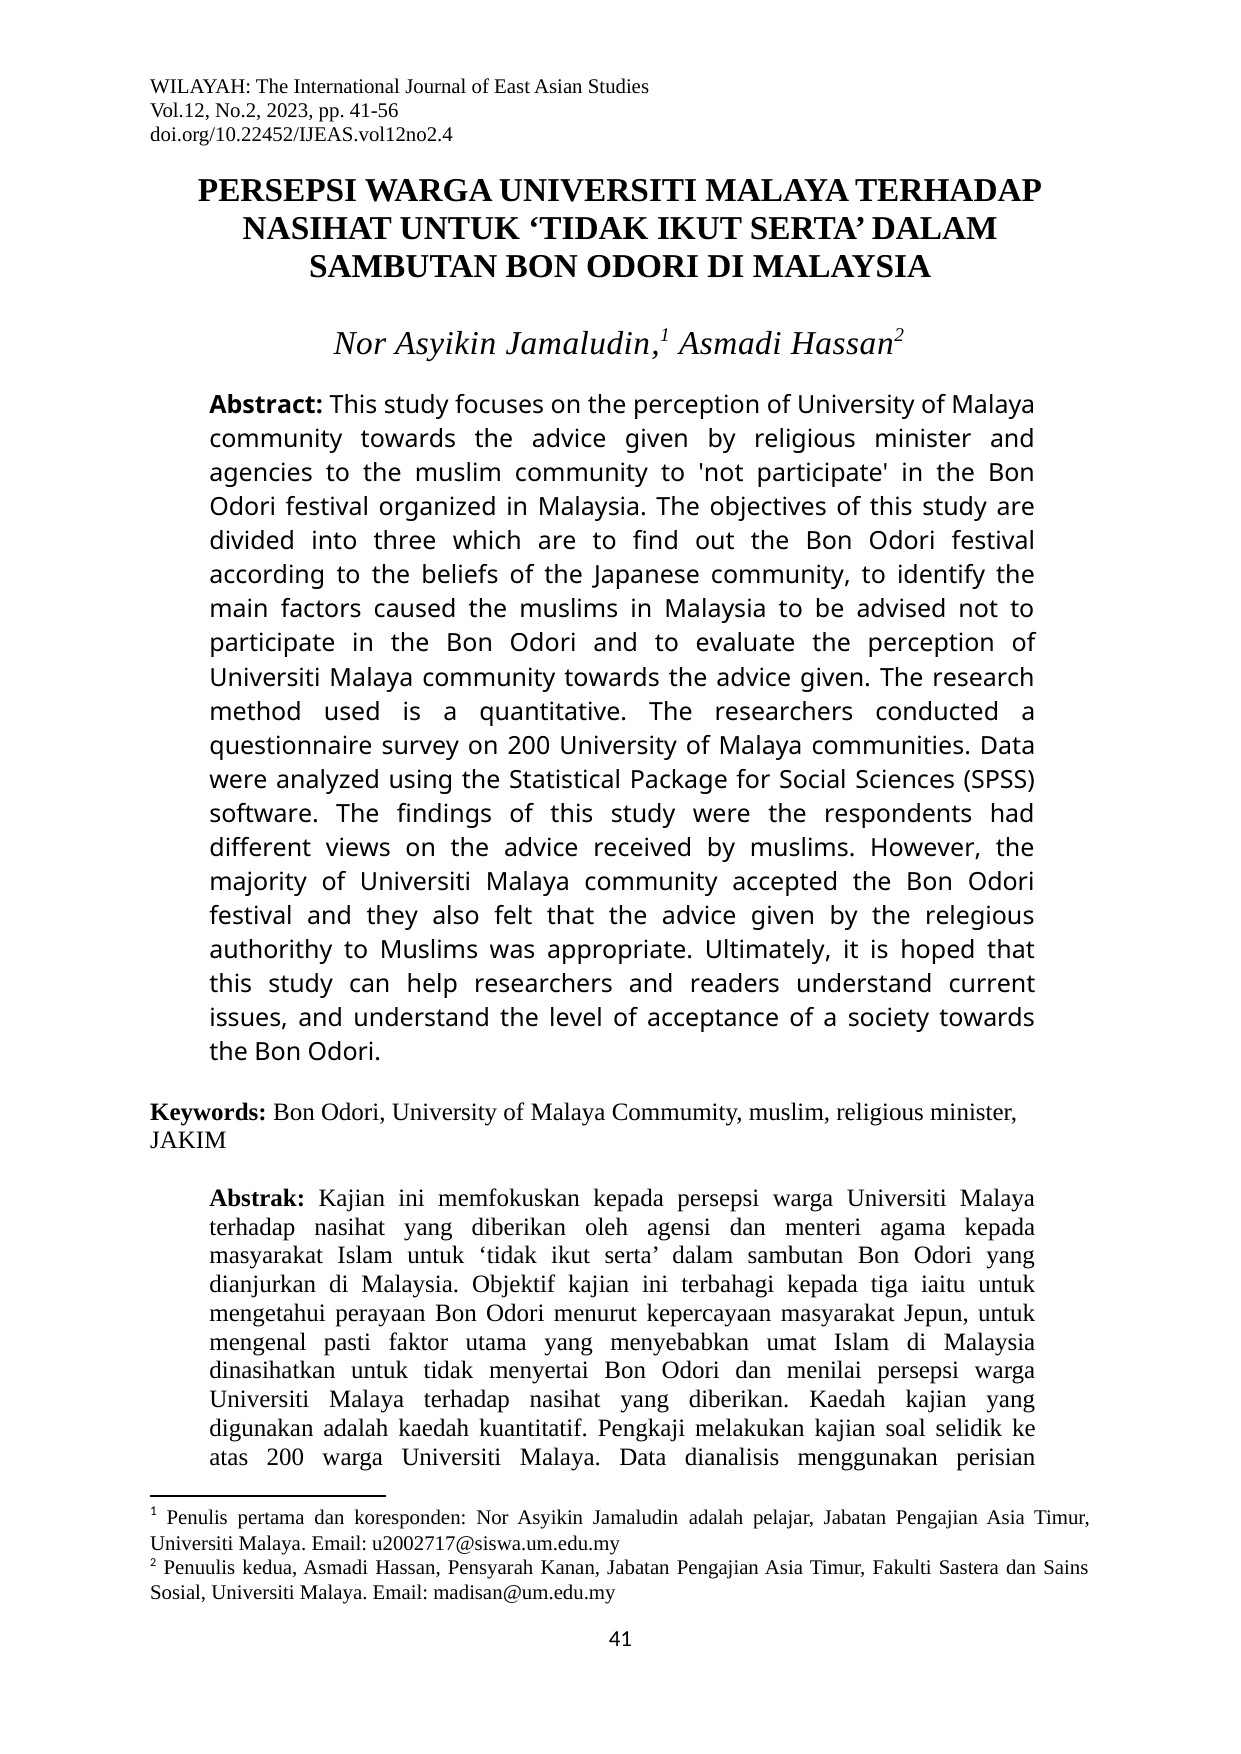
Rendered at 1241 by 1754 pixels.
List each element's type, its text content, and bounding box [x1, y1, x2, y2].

text Nor Asyikin Jamaludin, Asmadi Hassan [150, 323, 1090, 362]
text Keywords: Bon Odori, University of Malaya Commumity, muslim, religious minister, JAKIM [150, 1097, 1090, 1154]
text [209, 1183, 1036, 1470]
text Abstract: This study focuses on the perception of University of Malaya community towards the advice given by religious minister and agencies to the muslim community to 'not participate' in the Bon Odori festival organized in Malaysia. The objectives of this study are divided into three which are to find out the Bon Odori festival according to the beliefs of the Japanese community, to identify the main factors caused the muslims in Malaysia to be advised not to participate in the Bon Odori and to evaluate the perception of Universiti Malaya community towards the advice given. The research method used is a quantitative. The researchers conducted a questionnaire survey on 200 University of Malaya communities. Data were analyzed using the Statistical Package for Social Sciences (SPSS) software. The findings of this study were the respondents had different views on the advice received by muslims. However, the majority of Universiti Malaya community accepted the Bon Odori festival and they also felt that the advice given by the relegious authorithy to Muslims was appropriate. Ultimately, it is hoped that this study can help researchers and readers understand current issues, and understand the level of acceptance of a society towards the Bon Odori. [209, 387, 1036, 1068]
text PERSEPSI WARGA UNIVERSITI MALAYA TERHADAP NASIHAT UNTUK ‘TIDAK IKUT SERTA’ DALAM SAMBUTAN BON ODORI DI MALAYSIA [150, 170, 1090, 285]
